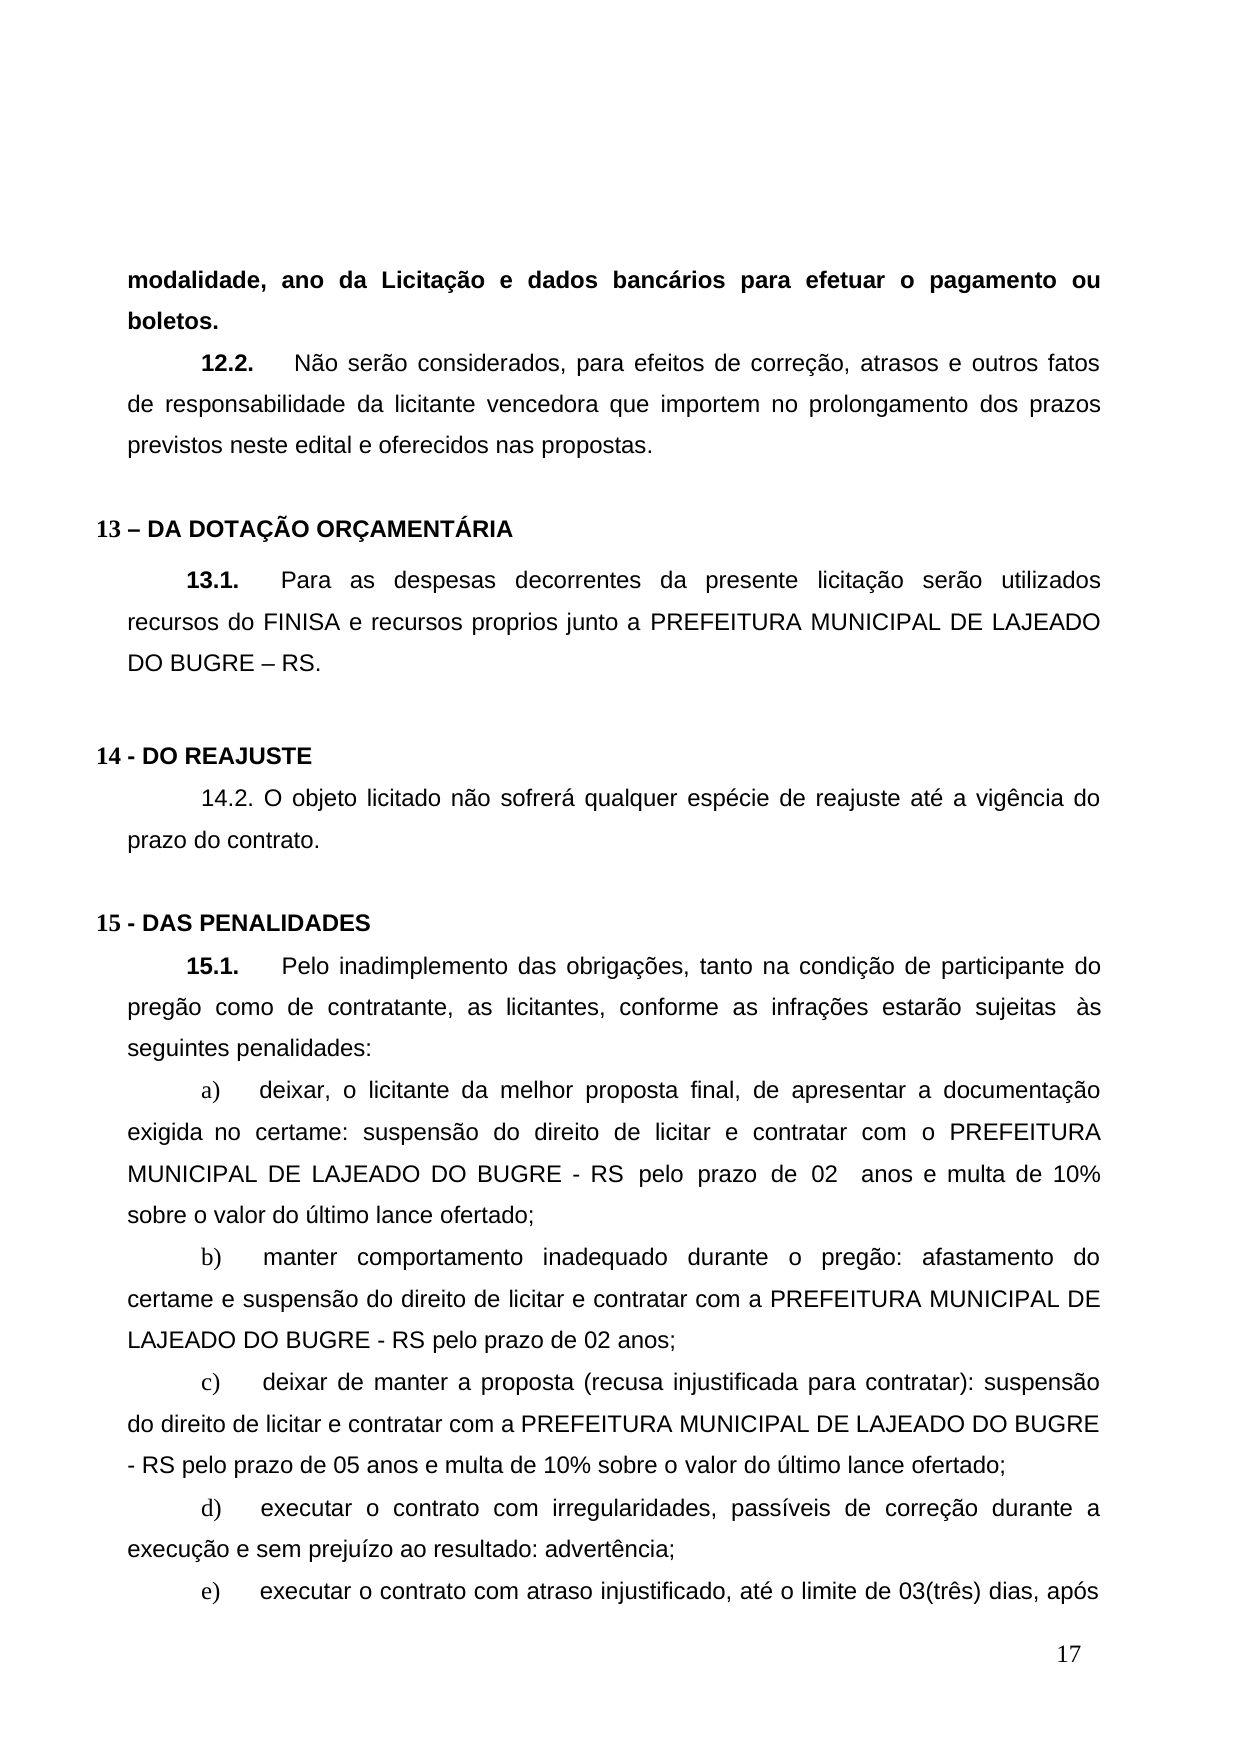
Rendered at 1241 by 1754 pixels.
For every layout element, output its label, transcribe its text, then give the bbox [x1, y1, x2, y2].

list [127, 1576, 1101, 1605]
subtitle – DA DOTAÇÃO ORÇAMENTÁRIA [96, 514, 1101, 543]
subtitle - DO REAJUSTE [96, 741, 1101, 770]
list Pelo inadimplemento das obrigações, tanto na condição de participante do pregão como de contratante, as licitantes, conforme as infrações estarão sujeitas às seguintes penalidades: [127, 952, 1101, 1062]
list executar o contrato com irregularidades, passíveis de correção durante a execução e sem prejuízo ao resultado: advertência; [127, 1493, 1101, 1563]
list Para as despesas decorrentes da presente licitação serão utilizados recursos do FINISA e recursos proprios junto a PREFEITURA MUNICIPAL DE LAJEADO DO BUGRE – RS. [127, 566, 1101, 677]
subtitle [127, 266, 1101, 335]
list deixar de manter a proposta (recusa injustificada para contratar): suspensão do direito de licitar e contratar com a PREFEITURA MUNICIPAL DE LAJEADO DO BUGRE - RS pelo prazo de 05 anos e multa de 10% sobre o valor do último lance ofertado; [127, 1367, 1101, 1479]
list Não serão considerados, para efeitos de correção, atrasos e outros fatos de responsabilidade da licitante vencedora que importem no prolongamento dos prazos previstos neste edital e oferecidos nas propostas. [127, 348, 1101, 459]
subtitle - DAS PENALIDADES [96, 908, 1101, 937]
list manter comportamento inadequado durante o pregão: afastamento do certame e suspensão do direito de licitar e contratar com a PREFEITURA MUNICIPAL DE LAJEADO DO BUGRE - RS pelo prazo de 02 anos; [127, 1242, 1101, 1354]
list deixar, o licitante da melhor proposta final, de apresentar a documentação exigida no certame: suspensão do direito de licitar e contratar com o PREFEITURA MUNICIPAL DE LAJEADO DO BUGRE - RS pelo prazo de 02 anos e multa de 10% sobre o valor do último lance ofertado; [127, 1076, 1101, 1228]
text 14.2. O objeto licitado não sofrerá qualquer espécie de reajuste até a vigência do prazo do contrato. [127, 784, 1101, 853]
